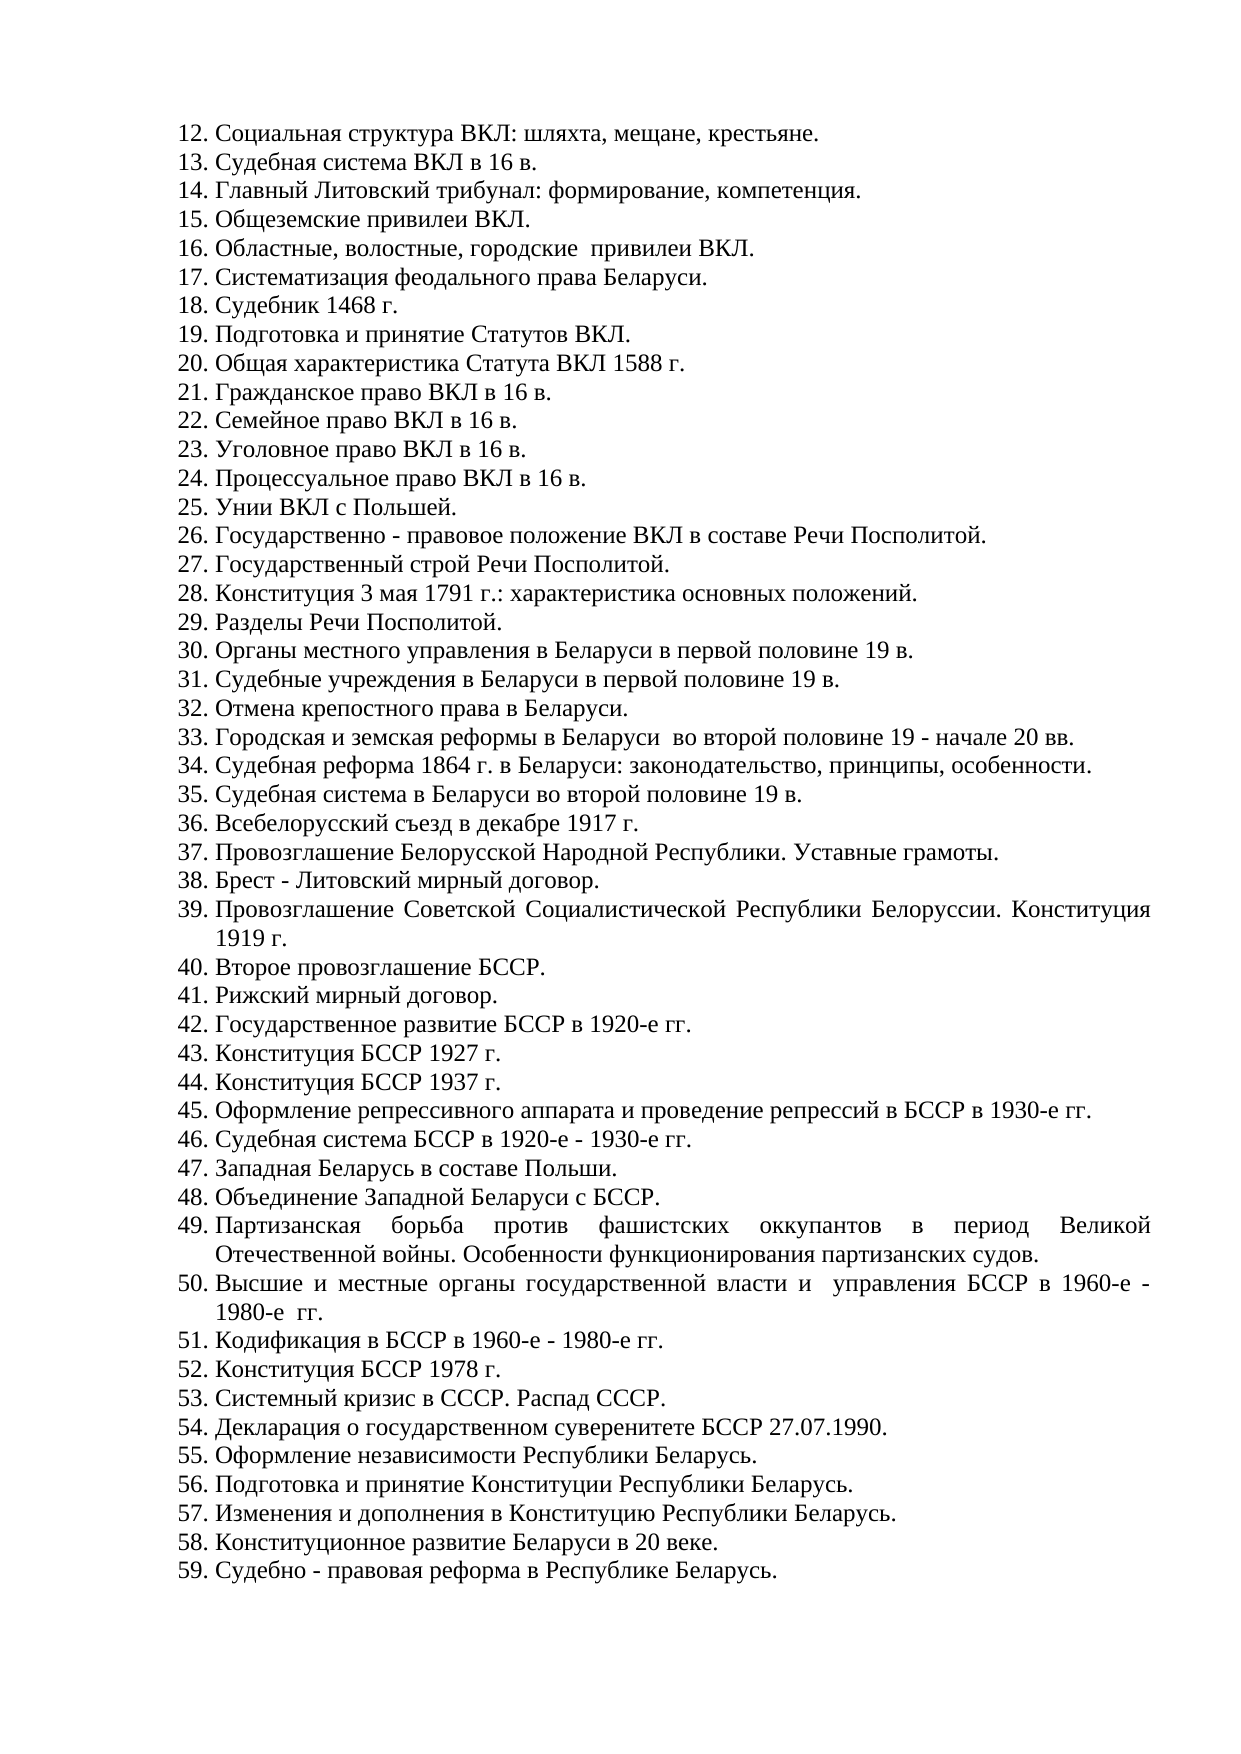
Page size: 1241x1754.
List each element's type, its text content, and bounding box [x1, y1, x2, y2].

list Изменения и дополнения в Конституцию Республики Беларусь. [177, 1498, 1152, 1527]
list Общая характеристика Статута ВКЛ 1588 г. [177, 348, 1152, 377]
list Оформление независимости Республики Беларусь. [177, 1441, 1152, 1469]
list Судебные учреждения в Беларуси в первой половине 19 в. [177, 664, 1152, 693]
list Провозглашение Белорусской Народной Республики. Уставные грамоты. [177, 837, 1152, 866]
list Социальная структура ВКЛ: шляхта, мещане, крестьяне. [177, 118, 1152, 147]
list Областные, волостные, городские привилеи ВКЛ. [177, 233, 1152, 262]
list Кодификация в БССР в 1960-е - 1980-е гг. [177, 1326, 1152, 1354]
list Судебно - правовая реформа в Республике Беларусь. [177, 1556, 1152, 1584]
list Процессуальное право ВКЛ в 16 в. [177, 463, 1152, 492]
list Конституция БССР 1937 г. [177, 1067, 1152, 1096]
list Объединение Западной Беларуси с БССР. [177, 1182, 1152, 1211]
list Судебная реформа 1864 г. в Беларуси: законодательство, принципы, особенности. [177, 751, 1152, 779]
list Системный кризис в СССР. Распад СССР. [177, 1383, 1152, 1412]
list Рижский мирный договор. [177, 981, 1152, 1009]
list Конституция БССР 1927 г. [177, 1038, 1152, 1067]
list Конституция 3 мая 1791 г.: характеристика основных положений. [177, 578, 1152, 607]
list Главный Литовский трибунал: формирование, компетенция. [177, 176, 1152, 204]
list Отмена крепостного права в Беларуси. [177, 693, 1152, 722]
list Всебелорусский съезд в декабре 1917 г. [177, 808, 1152, 837]
list Общеземские привилеи ВКЛ. [177, 204, 1152, 233]
list Брест - Литовский мирный договор. [177, 866, 1152, 894]
list Партизанская борьба против фашистских оккупантов в период Великой Отечественной войны. Особенности функционирования партизанских судов. [177, 1211, 1152, 1268]
list Конституция БССР 1978 г. [177, 1354, 1152, 1383]
list Систематизация феодального права Беларуси. [177, 262, 1152, 291]
list Высшие и местные органы государственной власти и управления БССР в 1960-е - 1980-е гг. [177, 1268, 1152, 1326]
list Унии ВКЛ с Польшей. [177, 492, 1152, 521]
list Разделы Речи Посполитой. [177, 607, 1152, 636]
list Конституционное развитие Беларуси в 20 веке. [177, 1527, 1152, 1556]
list Органы местного управления в Беларуси в первой половине 19 в. [177, 636, 1152, 664]
list Оформление репрессивного аппарата и проведение репрессий в БССР в 1930-е гг. [177, 1096, 1152, 1124]
list Судебная система в Беларуси во второй половине 19 в. [177, 779, 1152, 808]
list Подготовка и принятие Конституции Республики Беларусь. [177, 1469, 1152, 1498]
list Государственно - правовое положение ВКЛ в составе Речи Посполитой. [177, 521, 1152, 549]
list Государственное развитие БССР в 1920-е гг. [177, 1009, 1152, 1038]
list Провозглашение Советской Социалистической Республики Белоруссии. Конституция 1919 г. [177, 894, 1152, 952]
list Декларация о государственном суверенитете БССР 27.07.1990. [177, 1412, 1152, 1441]
list Судебник 1468 г. [177, 291, 1152, 319]
list Гражданское право ВКЛ в 16 в. [177, 377, 1152, 406]
list Второе провозглашение БССР. [177, 952, 1152, 981]
list Судебная система БССР в 1920-е - 1930-е гг. [177, 1124, 1152, 1153]
list Уголовное право ВКЛ в 16 в. [177, 434, 1152, 463]
list Судебная система ВКЛ в 16 в. [177, 147, 1152, 176]
list Семейное право ВКЛ в 16 в. [177, 406, 1152, 434]
list Подготовка и принятие Статутов ВКЛ. [177, 319, 1152, 348]
list Государственный строй Речи Посполитой. [177, 549, 1152, 578]
list Западная Беларусь в составе Польши. [177, 1153, 1152, 1182]
list Городская и земская реформы в Беларуси во второй половине 19 - начале 20 вв. [177, 722, 1152, 751]
